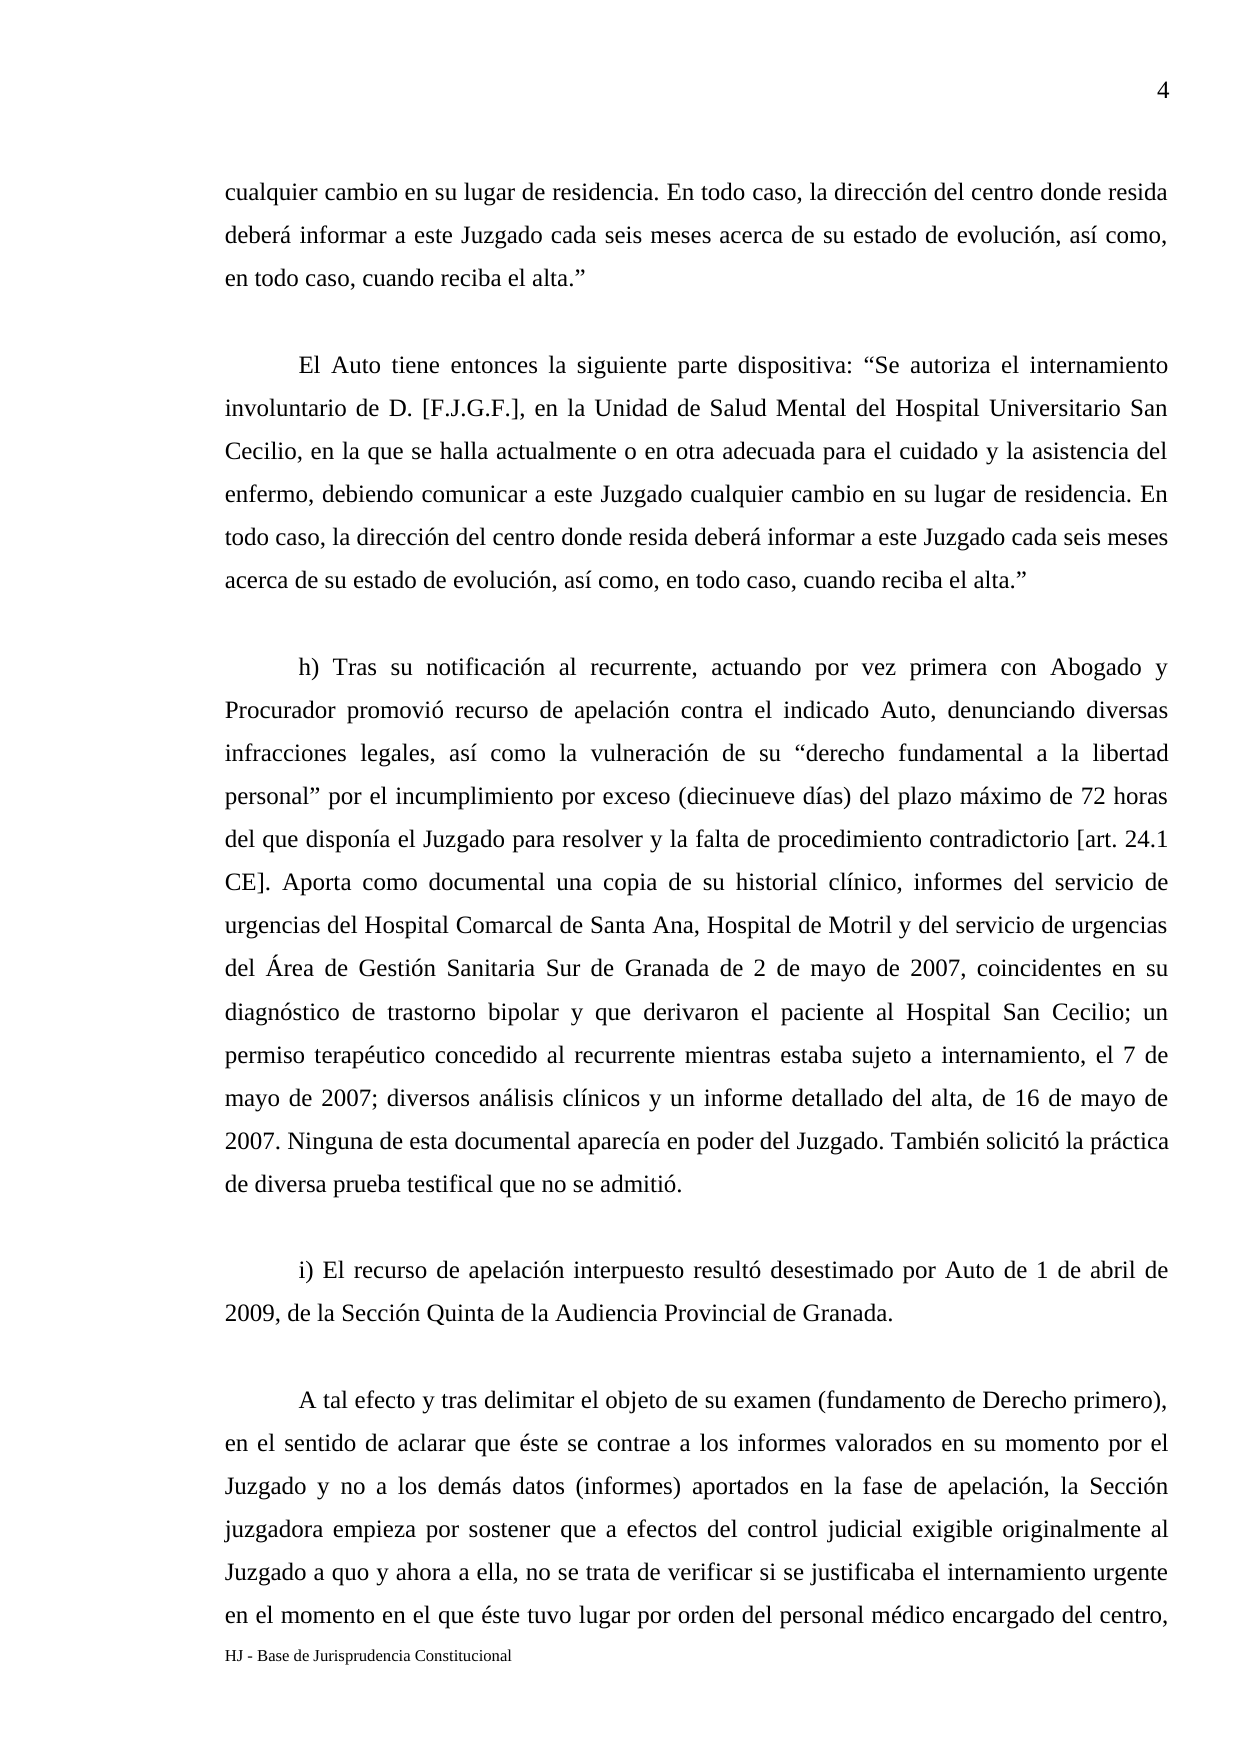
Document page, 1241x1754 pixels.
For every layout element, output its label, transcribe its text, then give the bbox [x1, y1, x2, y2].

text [224, 1385, 1169, 1629]
text i) El recurso de apelación interpuesto resultó desestimado por Auto de 1 de abril de 2009, de la Sección Quinta de la Audiencia Provincial de Granada. [224, 1255, 1169, 1327]
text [224, 177, 1169, 292]
text h) Tras su notificación al recurrente, actuando por vez primera con Abogado y Procurador promovió recurso de apelación contra el indicado Auto, denunciando diversas infracciones legales, así como la vulneración de su “derecho fundamental a la libertad personal” por el incumplimiento por exceso (diecinueve días) del plazo máximo de 72 horas del que disponía el Juzgado para resolver y la falta de procedimiento contradictorio [art. 24.1 CE]. Aporta como documental una copia de su historial clínico, informes del servicio de urgencias del Hospital Comarcal de Santa Ana, Hospital de Motril y del servicio de urgencias del Área de Gestión Sanitaria Sur de Granada de 2 de mayo de 2007, coincidentes en su diagnóstico de trastorno bipolar y que derivaron el paciente al Hospital San Cecilio; un permiso terapéutico concedido al recurrente mientras estaba sujeto a internamiento, el 7 de mayo de 2007; diversos análisis clínicos y un informe detallado del alta, de 16 de mayo de 2007. Ninguna de esta documental aparecía en poder del Juzgado. También solicitó la práctica de diversa prueba testifical que no se admitió. [224, 652, 1169, 1198]
text El Auto tiene entonces la siguiente parte dispositiva: “Se autoriza el internamiento involuntario de D. [F.J.G.F.], en la Unidad de Salud Mental del Hospital Universitario San Cecilio, en la que se halla actualmente o en otra adecuada para el cuidado y la asistencia del enfermo, debiendo comunicar a este Juzgado cualquier cambio en su lugar de residencia. En todo caso, la dirección del centro donde resida deberá informar a este Juzgado cada seis meses acerca de su estado de evolución, así como, en todo caso, cuando reciba el alta.” [224, 350, 1169, 594]
